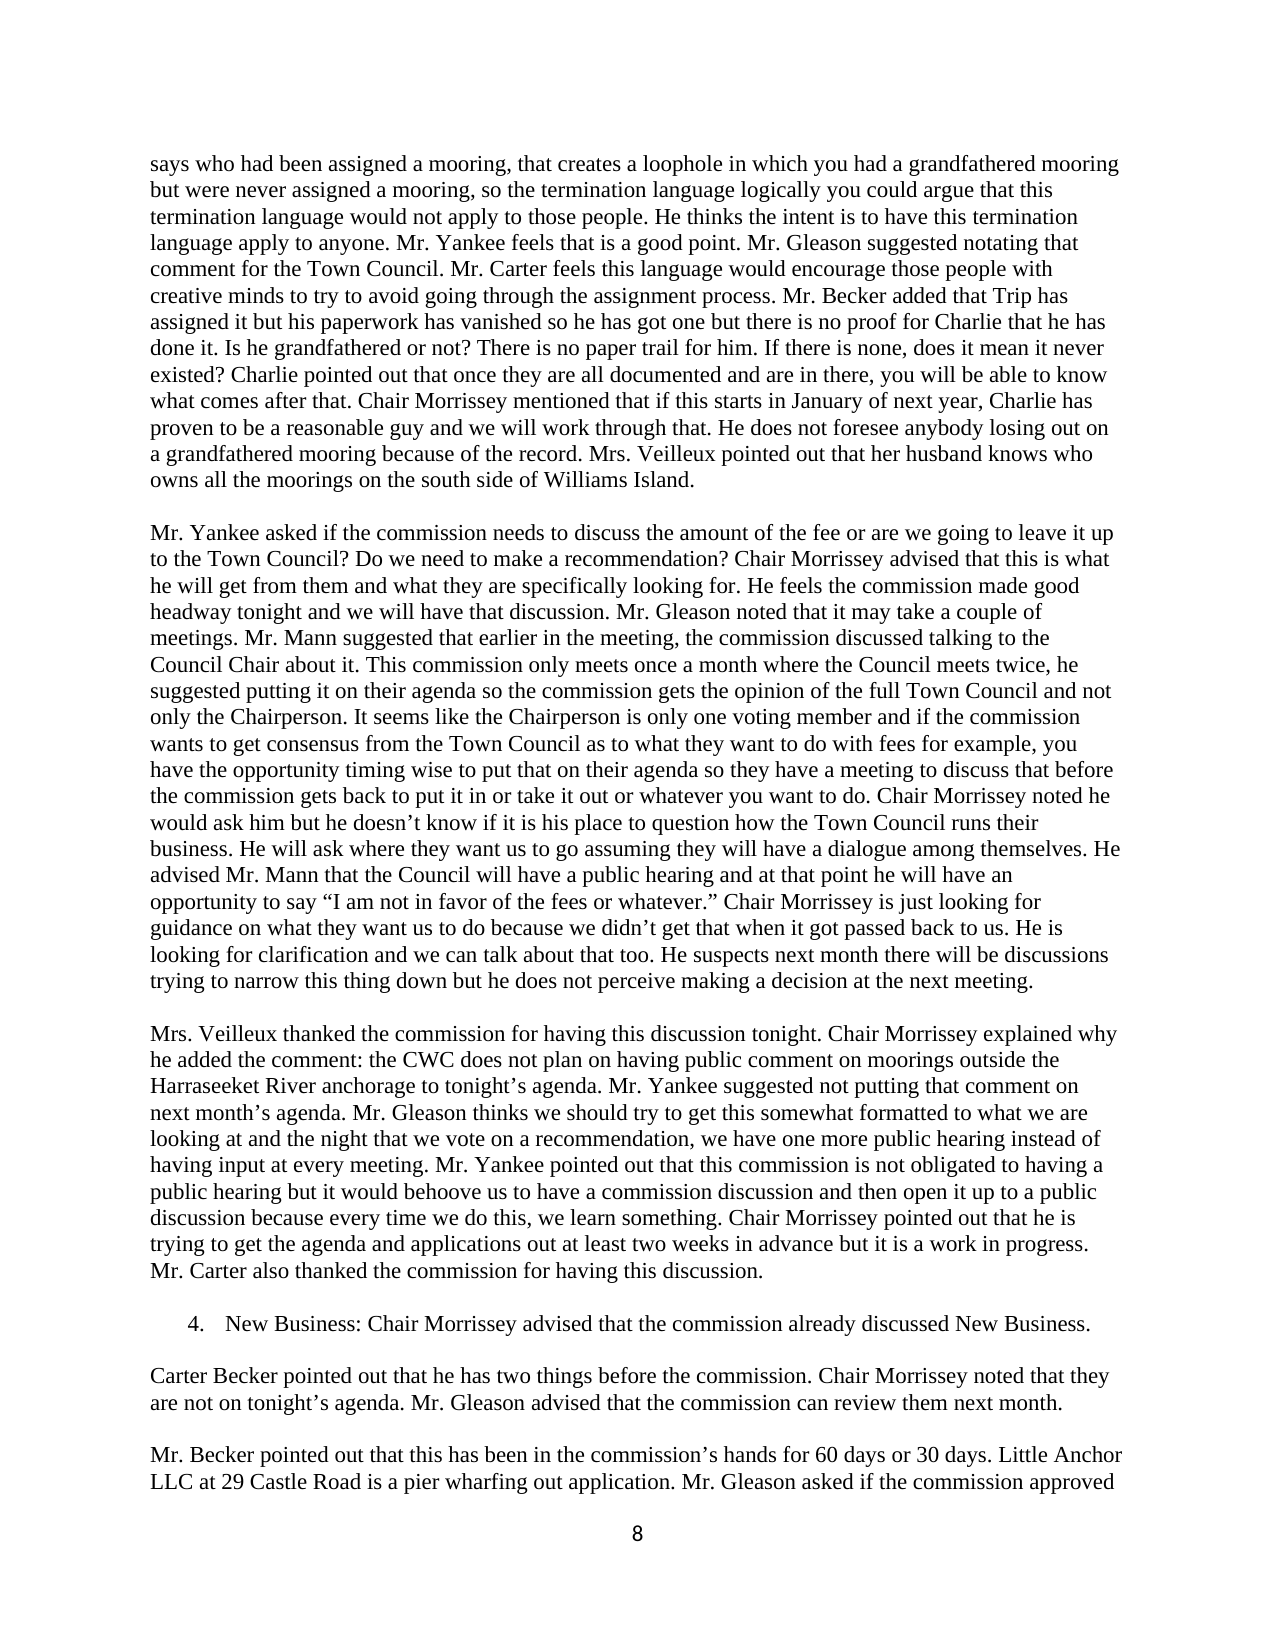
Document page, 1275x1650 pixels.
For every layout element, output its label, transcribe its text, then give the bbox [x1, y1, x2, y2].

text Carter Becker pointed out that he has two things before the commission. Chair Morrissey noted that they are not on tonight’s agenda. Mr. Gleason advised that the commission can review them next month. [150, 1362, 1125, 1415]
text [150, 1441, 1125, 1494]
text Mrs. Veilleux thanked the commission for having this discussion tonight. Chair Morrissey explained why he added the comment: the CWC does not plan on having public comment on moorings outside the Harraseeket River anchorage to tonight’s agenda. Mr. Yankee suggested not putting that comment on next month’s agenda. Mr. Gleason thinks we should try to get this somewhat formatted to what we are looking at and the night that we vote on a recommendation, we have one more public hearing instead of having input at every meeting. Mr. Yankee pointed out that this commission is not obligated to having a public hearing but it would behoove us to have a commission discussion and then open it up to a public discussion because every time we do this, we learn something. Chair Morrissey pointed out that he is trying to get the agenda and applications out at least two weeks in advance but it is a work in progress. [150, 1020, 1125, 1257]
list New Business: Chair Morrissey advised that the commission already discussed New Business. [187, 1309, 1125, 1336]
text Mr. Yankee asked if the commission needs to discuss the amount of the fee or are we going to leave it up to the Town Council? Do we need to make a recommendation? Chair Morrissey advised that this is what he will get from them and what they are specifically looking for. He feels the commission made good headway tonight and we will have that discussion. Mr. Gleason noted that it may take a couple of meetings. Mr. Mann suggested that earlier in the meeting, the commission discussed talking to the Council Chair about it. This commission only meets once a month where the Council meets twice, he suggested putting it on their agenda so the commission gets the opinion of the full Town Council and not only the Chairperson. It seems like the Chairperson is only one voting member and if the commission wants to get consensus from the Town Council as to what they want to do with fees for example, you have the opportunity timing wise to put that on their agenda so they have a meeting to discuss that before the commission gets back to put it in or take it out or whatever you want to do. Chair Morrissey noted he would ask him but he doesn’t know if it is his place to question how the Town Council runs their business. He will ask where they want us to go assuming they will have a dialogue among themselves. He advised Mr. Mann that the Council will have a public hearing and at that point he will have an opportunity to say “I am not in favor of the fees or whatever.” Chair Morrissey is just looking for guidance on what they want us to do because we didn’t get that when it got passed back to us. He is looking for clarification and we can talk about that too. He suspects next month there will be discussions trying to narrow this thing down but he does not perceive making a decision at the next meeting. [150, 519, 1125, 993]
text Mr. Carter also thanked the commission for having this discussion. [150, 1257, 1125, 1283]
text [150, 150, 1125, 493]
